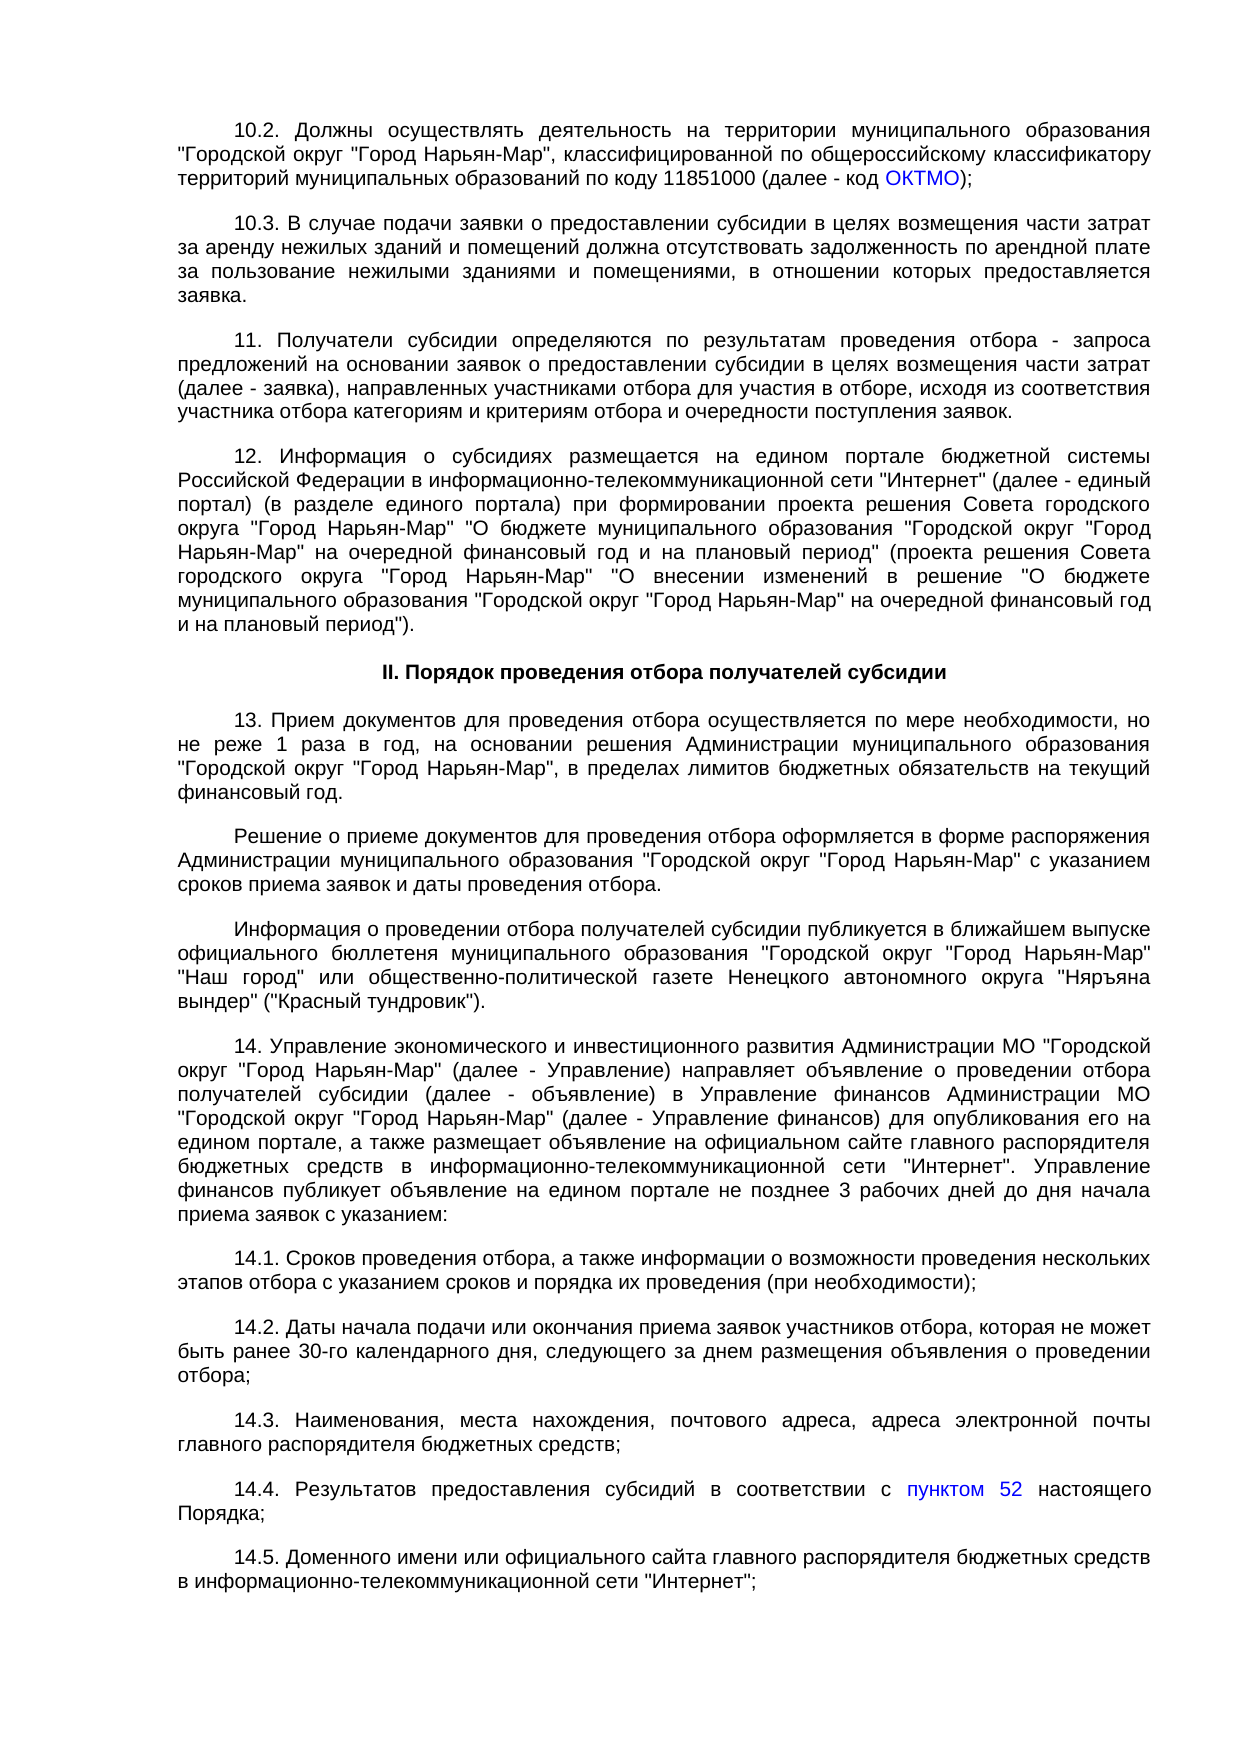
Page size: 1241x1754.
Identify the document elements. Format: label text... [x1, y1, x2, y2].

text 14.4. Результатов предоставления субсидий в соответствии с пунктом 52 настоящего Порядка; [177, 1476, 1152, 1524]
text 14.5. Доменного имени или официального сайта главного распорядителя бюджетных средств в информационно-телекоммуникационной сети "Интернет"; [177, 1545, 1152, 1593]
text 14.2. Даты начала подачи или окончания приема заявок участников отбора, которая не может быть ранее 30-го календарного дня, следующего за днем размещения объявления о проведении отбора; [177, 1315, 1152, 1387]
text 13. Прием документов для проведения отбора осуществляется по мере необходимости, но не реже 1 раза в год, на основании решения Администрации муниципального образования "Городской округ "Город Нарьян-Мар", в пределах лимитов бюджетных обязательств на текущий финансовый год. [177, 708, 1152, 803]
text 11. Получатели субсидии определяются по результатам проведения отбора - запроса предложений на основании заявок о предоставлении субсидии в целях возмещения части затрат (далее - заявка), направленных участниками отбора для участия в отборе, исходя из соответствия участника отбора категориям и критериям отбора и очередности поступления заявок. [177, 327, 1152, 423]
text 14.1. Сроков проведения отбора, а также информации о возможности проведения нескольких этапов отбора с указанием сроков и порядка их проведения (при необходимости); [177, 1246, 1152, 1294]
text 10.3. В случае подачи заявки о предоставлении субсидии в целях возмещения части затрат за аренду нежилых зданий и помещений должна отсутствовать задолженность по арендной плате за пользование нежилыми зданиями и помещениями, в отношении которых предоставляется заявка. [177, 211, 1152, 307]
text Информация о проведении отбора получателей субсидии публикуется в ближайшем выпуске официального бюллетеня муниципального образования "Городской округ "Город Нарьян-Мар" "Наш город" или общественно-политической газете Ненецкого автономного округа "Няръяна вындер" ("Красный тундровик"). [177, 917, 1152, 1013]
title II. Порядок проведения отбора получателей субсидии [177, 660, 1152, 684]
text Решение о приеме документов для проведения отбора оформляется в форме распоряжения Администрации муниципального образования "Городской округ "Город Нарьян-Мар" с указанием сроков приема заявок и даты проведения отбора. [177, 824, 1152, 896]
text 10.2. Должны осуществлять деятельность на территории муниципального образования "Городской округ "Город Нарьян-Мар", классифицированной по общероссийскому классификатору территорий муниципальных образований по коду 11851000 (далее - код ОКТМО); [177, 118, 1152, 190]
text 14.3. Наименования, места нахождения, почтового адреса, адреса электронной почты главного распорядителя бюджетных средств; [177, 1408, 1152, 1456]
text 12. Информация о субсидиях размещается на едином портале бюджетной системы Российской Федерации в информационно-телекоммуникационной сети "Интернет" (далее - единый портал) (в разделе единого портала) при формировании проекта решения Совета городского округа "Город Нарьян-Мар" "О бюджете муниципального образования "Городской округ "Город Нарьян-Мар" на очередной финансовый год и на плановый период" (проекта решения Совета городского округа "Город Нарьян-Мар" "О внесении изменений в решение "О бюджете муниципального образования "Городской округ "Город Нарьян-Мар" на очередной финансовый год и на плановый период"). [177, 444, 1152, 636]
text 14. Управление экономического и инвестиционного развития Администрации МО "Городской округ "Город Нарьян-Мар" (далее - Управление) направляет объявление о проведении отбора получателей субсидии (далее - объявление) в Управление финансов Администрации МО "Городской округ "Город Нарьян-Мар" (далее - Управление финансов) для опубликования его на едином портале, а также размещает объявление на официальном сайте главного распорядителя бюджетных средств в информационно-телекоммуникационной сети "Интернет". Управление финансов публикует объявление на едином портале не позднее 3 рабочих дней до дня начала приема заявок с указанием: [177, 1034, 1152, 1225]
